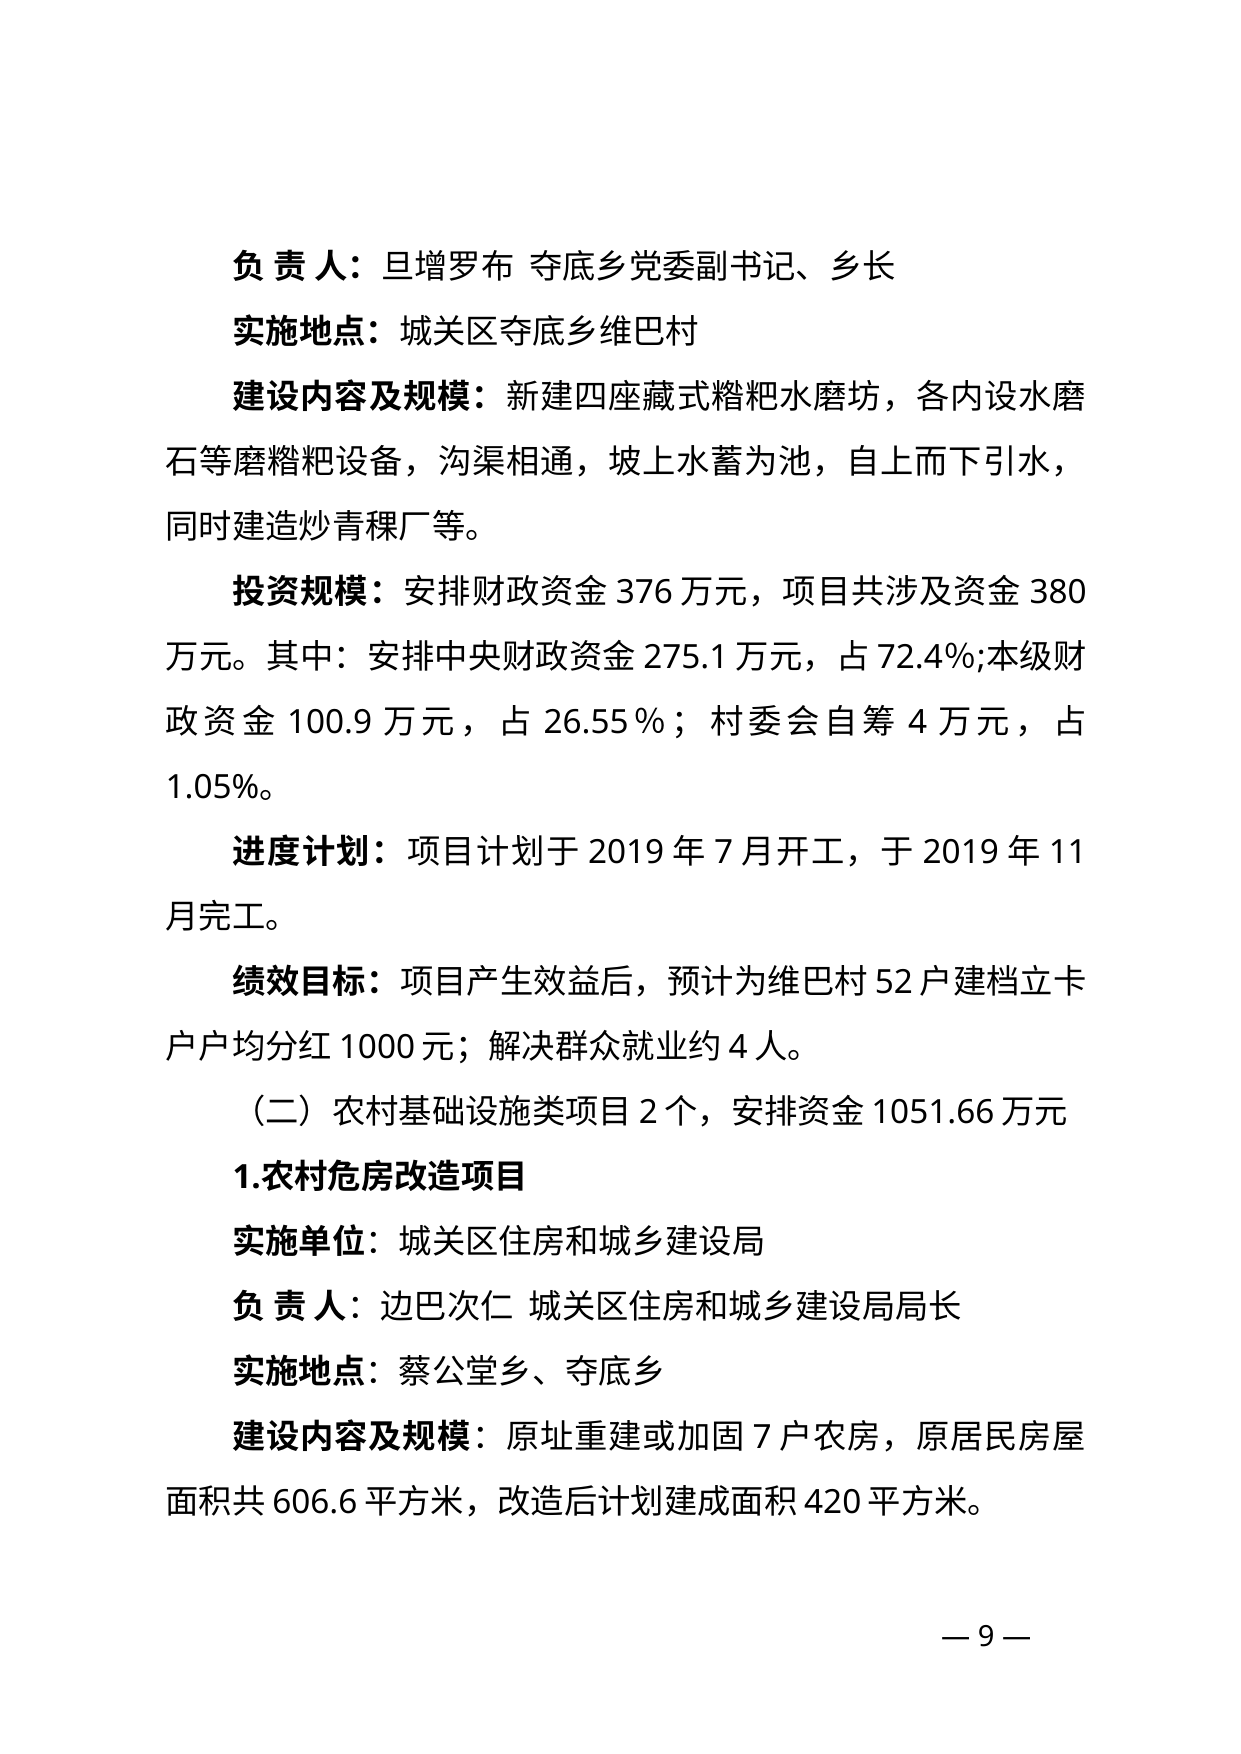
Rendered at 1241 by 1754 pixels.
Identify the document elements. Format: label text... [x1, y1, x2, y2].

text 实施地点：城关区夺底乡维巴村 [165, 296, 1087, 361]
text 建设内容及规模：原址重建或加固7户农房，原居民房屋面积共606.6平方米，改造后计划建成面积420平方米。 [165, 1401, 1087, 1531]
text 1.农村危房改造项目 [165, 1141, 1087, 1206]
text 负 责 人：边巴次仁 城关区住房和城乡建设局局长 [165, 1271, 1087, 1336]
text （二）农村基础设施类项目2个，安排资金1051.66万元 [165, 1076, 1087, 1141]
text 进度计划：项目计划于2019年7月开工，于2019年11月完工。 [165, 816, 1087, 946]
text 建设内容及规模：新建四座藏式糌粑水磨坊，各内设水磨石等磨糌粑设备，沟渠相通，坡上水蓄为池，自上而下引水，同时建造炒青稞厂等。 [165, 361, 1087, 556]
text 绩效目标：项目产生效益后，预计为维巴村52户建档立卡户户均分红1000元；解决群众就业约4人。 [165, 946, 1087, 1076]
text 负 责 人：旦增罗布 夺底乡党委副书记、乡长 [165, 231, 1087, 296]
text 投资规模：安排财政资金376万元，项目共涉及资金380万元。其中：安排中央财政资金275.1万元，占72.4％;本级财政资金100.9万元，占26.55％；村委会自筹4万元，占1.05%。 [165, 556, 1087, 816]
text 实施单位：城关区住房和城乡建设局 [165, 1206, 1087, 1271]
text 实施地点：蔡公堂乡、夺底乡 [165, 1336, 1087, 1401]
